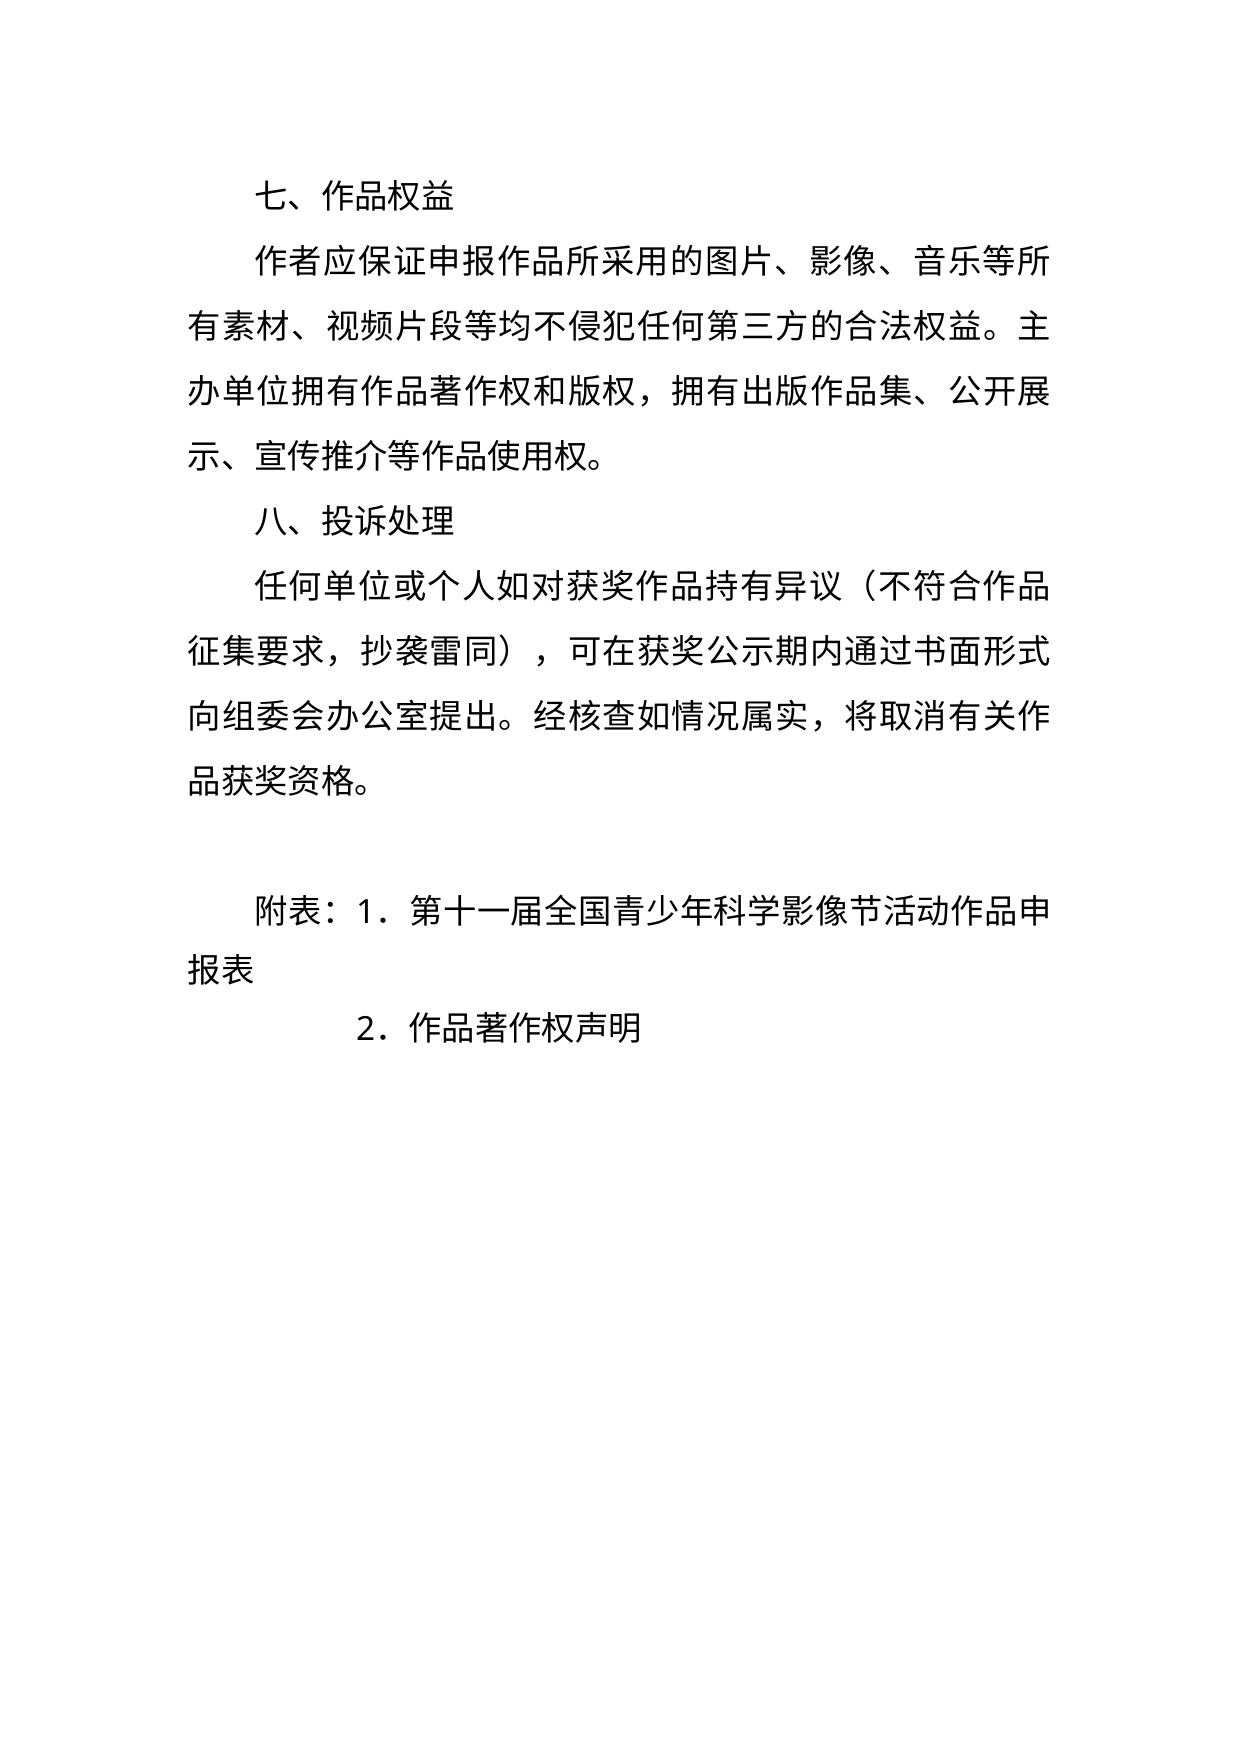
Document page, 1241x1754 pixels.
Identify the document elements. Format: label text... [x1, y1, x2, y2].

text 任何单位或个人如对获奖作品持有异议（不符合作品征集要求，抄袭雷同），可在获奖公示期内通过书面形式向组委会办公室提出。经核查如情况属实，将取消有关作品获奖资格。 [187, 552, 1053, 812]
text 附表：1．第十一届全国青少年科学影像节活动作品申报表 [187, 877, 1053, 994]
text 2．作品著作权声明 [187, 994, 1053, 1059]
text 七、作品权益 [187, 162, 1053, 227]
text 八、投诉处理 [187, 487, 1053, 552]
text 作者应保证申报作品所采用的图片、影像、音乐等所有素材、视频片段等均不侵犯任何第三方的合法权益。主办单位拥有作品著作权和版权，拥有出版作品集、公开展示、宣传推介等作品使用权。 [187, 227, 1053, 487]
